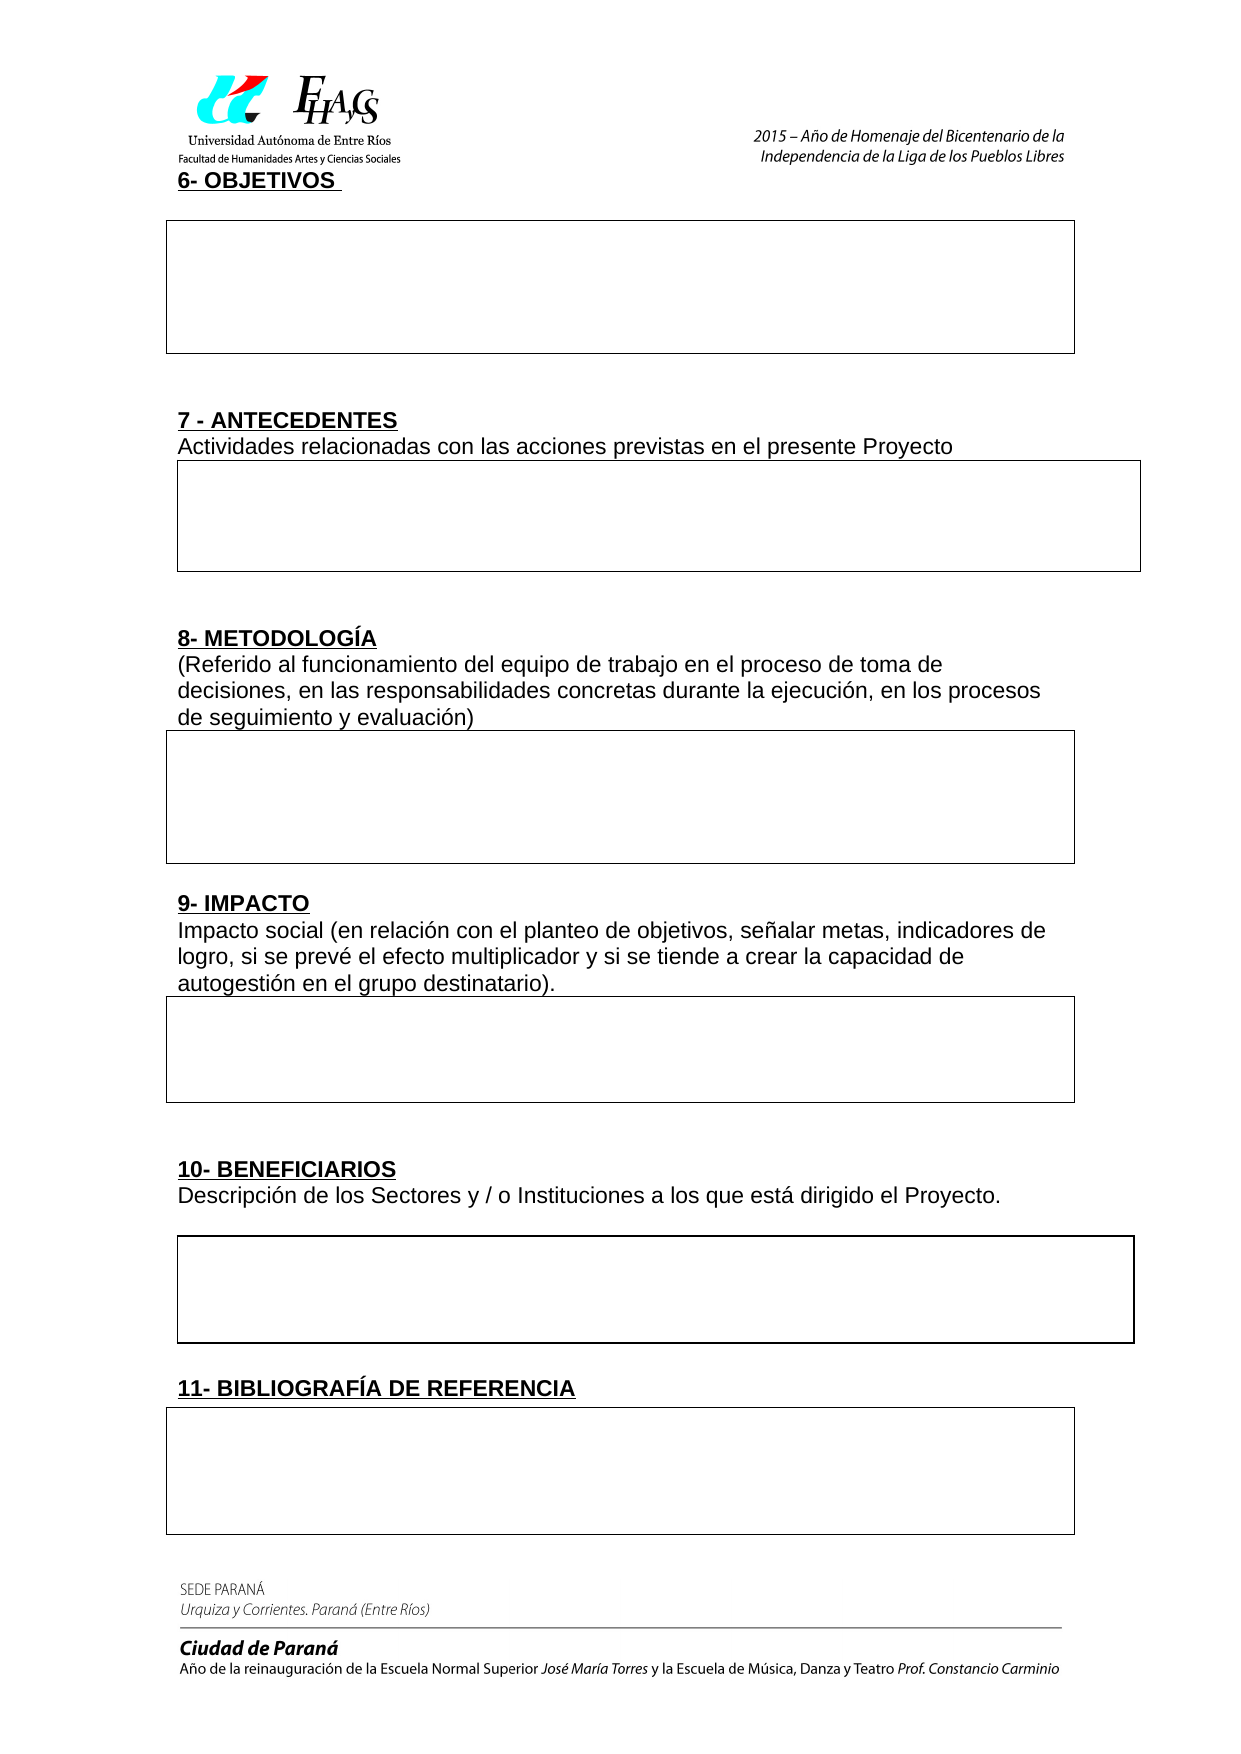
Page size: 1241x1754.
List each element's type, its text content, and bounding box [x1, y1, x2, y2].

text Impacto social (en relación con el planteo de objetivos, señalar metas, indicadores de logro, si se prevé el efecto multiplicador y si se tiende a crear la capacidad de autogestión en el grupo destinatario). [177, 917, 1063, 996]
table_header [178, 1237, 1133, 1342]
table_header [167, 997, 1074, 1102]
text (Referido al funcionamiento del equipo de trabajo en el proceso de toma de decisiones, en las responsabilidades concretas durante la ejecución, en los procesos de seguimiento y evaluación) [177, 651, 1063, 730]
text 10- BENEFICIARIOS [177, 1156, 1063, 1182]
text 7 - ANTECEDENTES [177, 407, 1063, 433]
table_header [167, 1408, 1074, 1534]
text 11- BIBLIOGRAFÍA DE REFERENCIA [177, 1375, 1063, 1402]
text 6- OBJETIVOS [177, 168, 1063, 194]
text 8- METODOLOGÍA [177, 625, 1063, 651]
text 9- IMPACTO [177, 890, 1063, 917]
table_header [178, 461, 1140, 571]
text Descripción de los Sectores y / o Instituciones a los que está dirigido el Proyecto. [177, 1182, 1063, 1209]
table_header [167, 221, 1074, 353]
picture [177, 1579, 1064, 1681]
text Actividades relacionadas con las acciones previstas en el presente Proyecto [177, 433, 1063, 459]
table_header [167, 731, 1074, 863]
picture [177, 73, 1066, 168]
